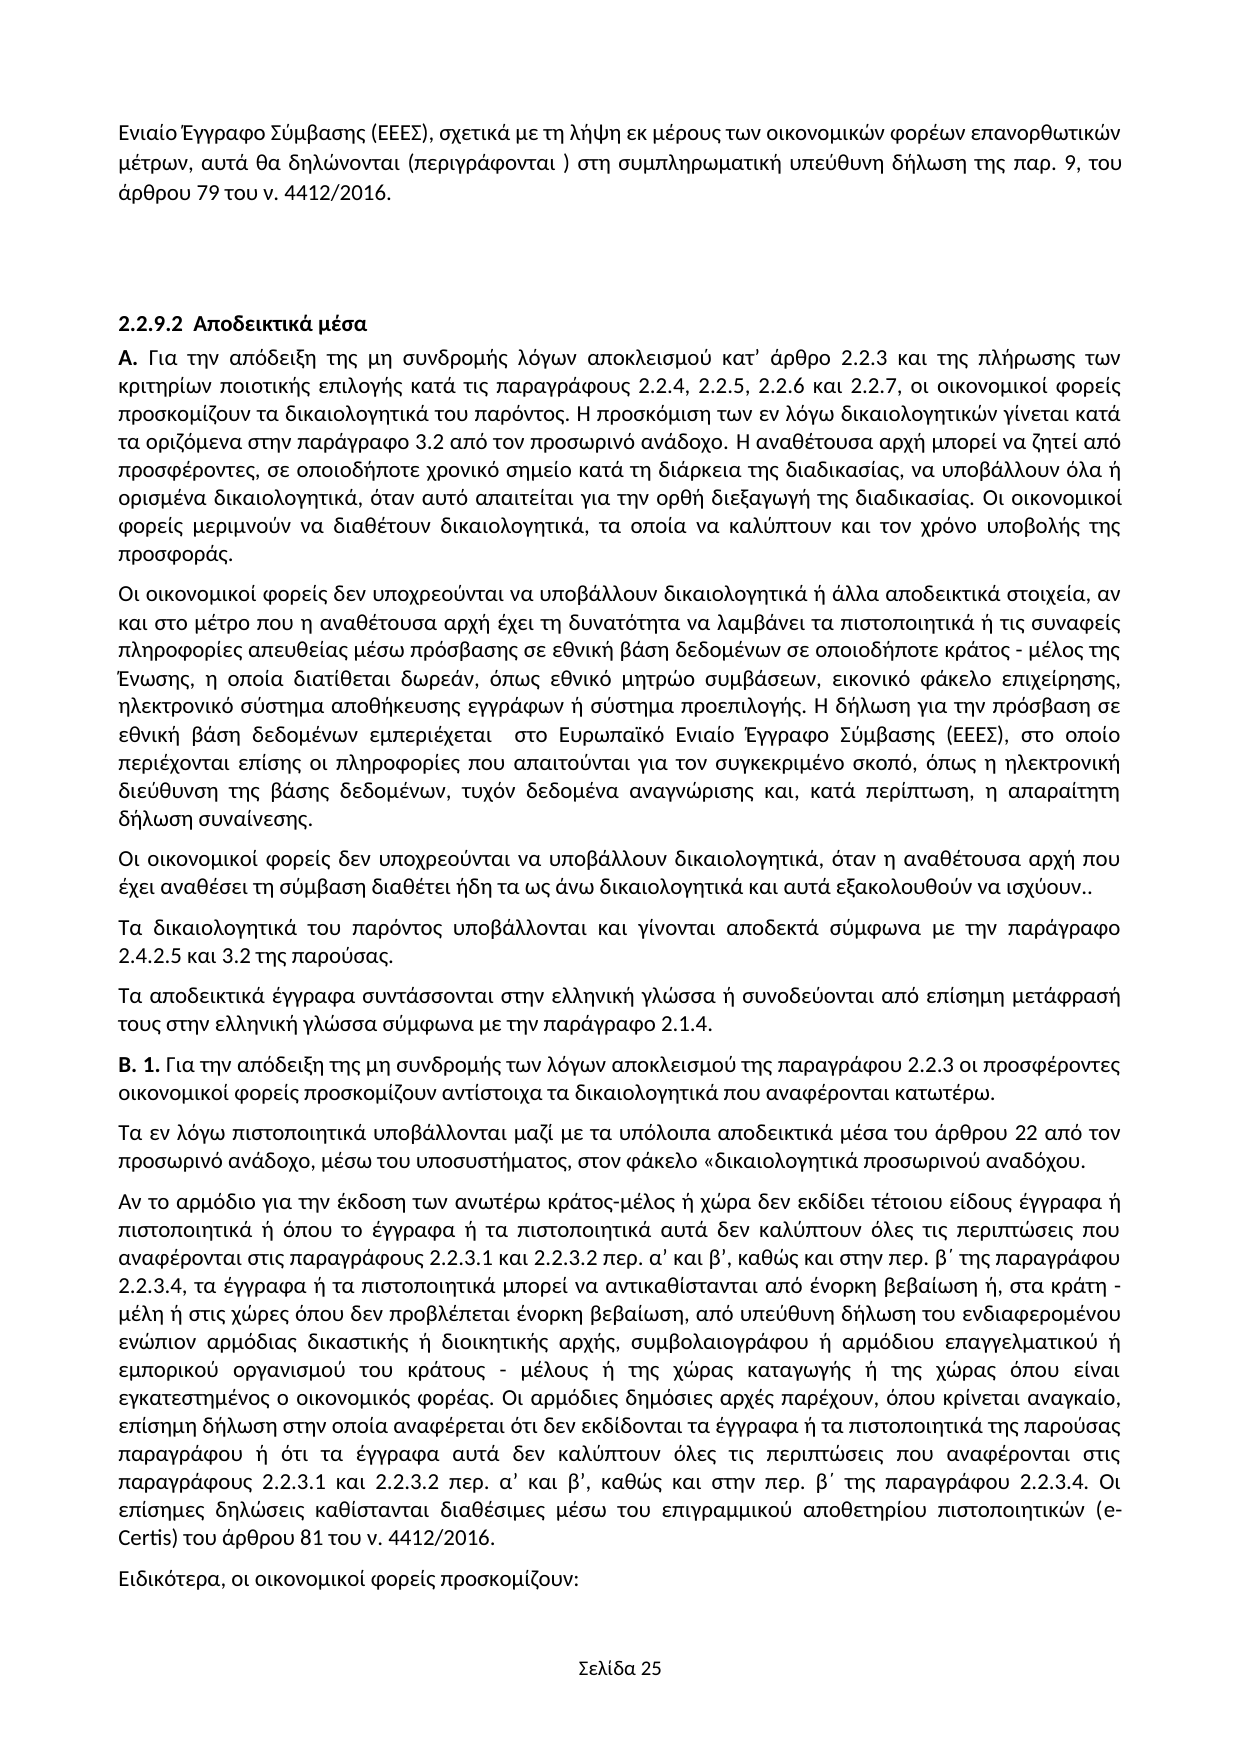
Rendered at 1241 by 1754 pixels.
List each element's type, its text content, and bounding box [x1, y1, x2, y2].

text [118, 118, 1122, 207]
text Τα δικαιολογητικά του παρόντος υποβάλλονται και γίνονται αποδεκτά σύμφωνα με την παράγραφο 2.4.2.5 και 3.2 της παρούσας. [118, 913, 1122, 969]
text Αν το αρμόδιο για την έκδοση των ανωτέρω κράτος-μέλος ή χώρα δεν εκδίδει τέτοιου είδους έγγραφα ή πιστοποιητικά ή όπου το έγγραφα ή τα πιστοποιητικά αυτά δεν καλύπτουν όλες τις περιπτώσεις που αναφέρονται στις παραγράφους 2.2.3.1 και 2.2.3.2 περ. α’ και β’, καθώς και στην περ. β΄ της παραγράφου 2.2.3.4, τα έγγραφα ή τα πιστοποιητικά μπορεί να αντικαθίστανται από ένορκη βεβαίωση ή, στα κράτη - μέλη ή στις χώρες όπου δεν προβλέπεται ένορκη βεβαίωση, από υπεύθυνη δήλωση του ενδιαφερομένου ενώπιον αρμόδιας δικαστικής ή διοικητικής αρχής, συμβολαιογράφου ή αρμόδιου επαγγελματικού ή εμπορικού οργανισμού του κράτους - μέλους ή της χώρας καταγωγής ή της χώρας όπου είναι εγκατεστημένος ο οικονομικός φορέας. Οι αρμόδιες δημόσιες αρχές παρέχουν, όπου κρίνεται αναγκαίο, επίσημη δήλωση στην οποία αναφέρεται ότι δεν εκδίδονται τα έγγραφα ή τα πιστοποιητικά της παρούσας παραγράφου ή ότι τα έγγραφα αυτά δεν καλύπτουν όλες τις περιπτώσεις που αναφέρονται στις παραγράφους 2.2.3.1 και 2.2.3.2 περ. α’ και β’, καθώς και στην περ. β΄ της παραγράφου 2.2.3.4. Οι επίσημες δηλώσεις καθίστανται διαθέσιμες μέσω του επιγραμμικού αποθετηρίου πιστοποιητικών (e-Certis) του άρθρου 81 του ν. 4412/2016. [118, 1187, 1122, 1551]
text Οι οικονομικοί φορείς δεν υποχρεούνται να υποβάλλουν δικαιολογητικά ή άλλα αποδεικτικά στοιχεία, αν και στο μέτρο που η αναθέτουσα αρχή έχει τη δυνατότητα να λαμβάνει τα πιστοποιητικά ή τις συναφείς πληροφορίες απευθείας μέσω πρόσβασης σε εθνική βάση δεδομένων σε οποιοδήποτε κράτος - μέλος της Ένωσης, η οποία διατίθεται δωρεάν, όπως εθνικό μητρώο συμβάσεων, εικονικό φάκελο επιχείρησης, ηλεκτρονικό σύστημα αποθήκευσης εγγράφων ή σύστημα προεπιλογής. Η δήλωση για την πρόσβαση σε εθνική βάση δεδομένων εμπεριέχεται στο Ευρωπαϊκό Ενιαίο Έγγραφο Σύμβασης (ΕΕΕΣ), στο οποίο περιέχονται επίσης οι πληροφορίες που απαιτούνται για τον συγκεκριμένο σκοπό, όπως η ηλεκτρονική διεύθυνση της βάσης δεδομένων, τυχόν δεδομένα αναγνώρισης και, κατά περίπτωση, η απαραίτητη δήλωση συναίνεσης. [118, 579, 1122, 832]
text Ειδικότερα, οι οικονομικοί φορείς προσκομίζουν: [118, 1564, 1122, 1592]
text Α. Για την απόδειξη της μη συνδρομής λόγων αποκλεισμού κατ’ άρθρο 2.2.3 και της πλήρωσης των κριτηρίων ποιοτικής επιλογής κατά τις παραγράφους 2.2.4, 2.2.5, 2.2.6 και 2.2.7, οι οικονομικοί φορείς προσκομίζουν τα δικαιολογητικά του παρόντος. Η προσκόμιση των εν λόγω δικαιολογητικών γίνεται κατά τα οριζόμενα στην παράγραφο 3.2 από τον προσωρινό ανάδοχο. Η αναθέτουσα αρχή μπορεί να ζητεί από προσφέροντες, σε οποιοδήποτε χρονικό σημείο κατά τη διάρκεια της διαδικασίας, να υποβάλλουν όλα ή ορισμένα δικαιολογητικά, όταν αυτό απαιτείται για την ορθή διεξαγωγή της διαδικασίας. Οι οικονομικοί φορείς μεριμνούν να διαθέτουν δικαιολογητικά, τα οποία να καλύπτουν και τον χρόνο υποβολής της προσφοράς. [118, 343, 1122, 567]
text Τα αποδεικτικά έγγραφα συντάσσονται στην ελληνική γλώσσα ή συνοδεύονται από επίσημη μετάφρασή τους στην ελληνική γλώσσα σύμφωνα με την παράγραφο 2.1.4. [118, 981, 1122, 1037]
subtitle 2.2.9.2 Αποδεικτικά μέσα [118, 309, 1122, 337]
text Β. 1. Για την απόδειξη της μη συνδρομής των λόγων αποκλεισμού της παραγράφου 2.2.3 οι προσφέροντες οικονομικοί φορείς προσκομίζουν αντίστοιχα τα δικαιολογητικά που αναφέρονται κατωτέρω. [118, 1050, 1122, 1106]
text Τα εν λόγω πιστοποιητικά υποβάλλονται μαζί με τα υπόλοιπα αποδεικτικά μέσα του άρθρου 22 από τον προσωρινό ανάδοχο, μέσω του υποσυστήματος, στον φάκελο «δικαιολογητικά προσωρινού αναδόχου. [118, 1118, 1122, 1174]
text Οι οικονομικοί φορείς δεν υποχρεούνται να υποβάλλουν δικαιολογητικά, όταν η αναθέτουσα αρχή που έχει αναθέσει τη σύμβαση διαθέτει ήδη τα ως άνω δικαιολογητικά και αυτά εξακολουθούν να ισχύουν.. [118, 844, 1122, 900]
